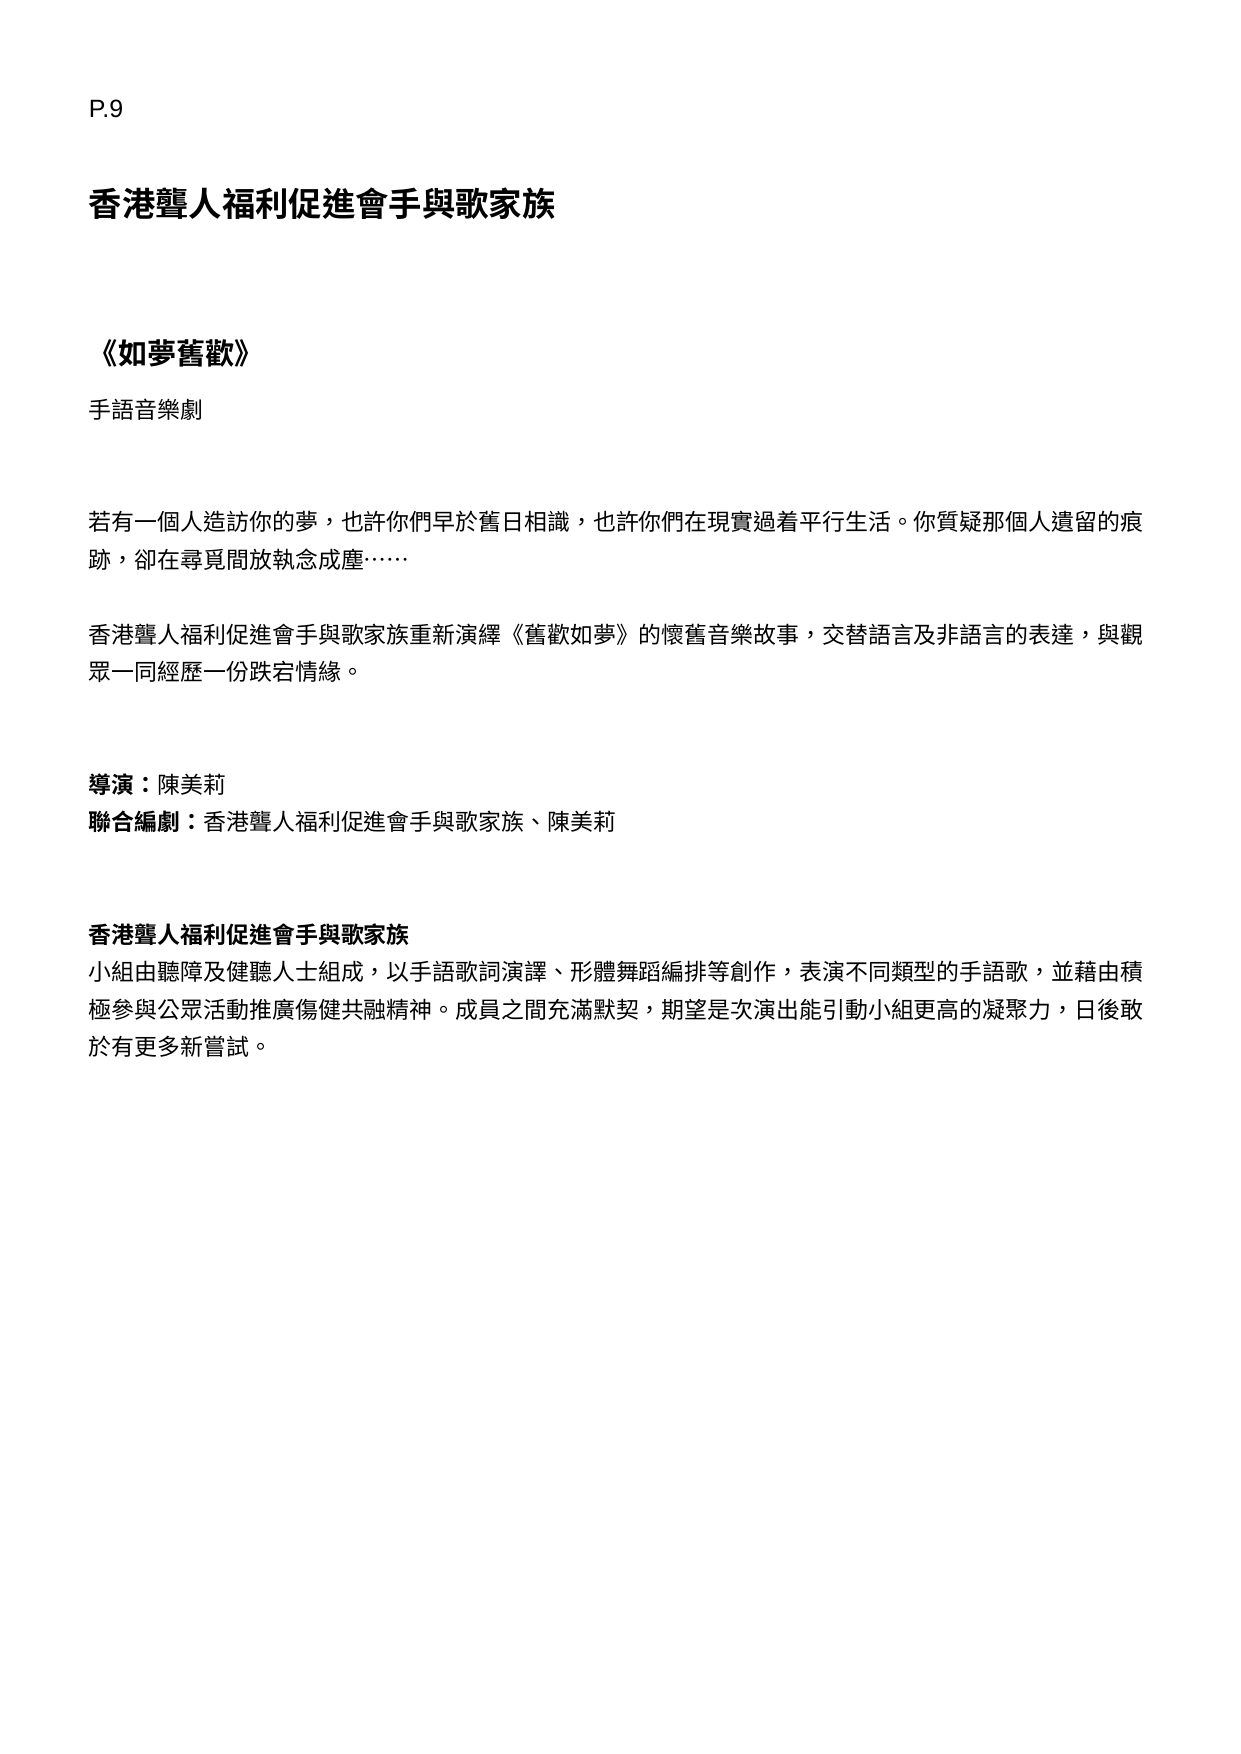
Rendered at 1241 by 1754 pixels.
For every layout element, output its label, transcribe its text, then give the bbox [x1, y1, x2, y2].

text 《如夢舊歡》 [89, 314, 1152, 389]
text 手語音樂劇 [89, 389, 1152, 427]
text 香港聾人福利促進會手與歌家族 [89, 164, 1152, 239]
text 導演：陳美莉 [89, 764, 1152, 802]
text 聯合編劇：香港聾人福利促進會手與歌家族、陳美莉 [89, 802, 1152, 839]
text 若有一個人造訪你的夢，也許你們早於舊日相識，也許你們在現實過着平行生活。你質疑那個人遺留的痕跡，卻在尋覓間放執念成塵…… [89, 502, 1152, 577]
text P.9 [89, 89, 1152, 127]
text 小組由聽障及健聽人士組成，以手語歌詞演譯、形體舞蹈編排等創作，表演不同類型的手語歌，並藉由積極參與公眾活動推廣傷健共融精神。成員之間充滿默契，期望是次演出能引動小組更高的凝聚力，日後敢於有更多新嘗試。 [89, 952, 1152, 1064]
text 香港聾人福利促進會手與歌家族 [89, 914, 1152, 952]
text 香港聾人福利促進會手與歌家族重新演繹《舊歡如夢》的懷舊音樂故事，交替語言及非語言的表達，與觀眾一同經歷一份跌宕情緣。 [89, 614, 1152, 689]
